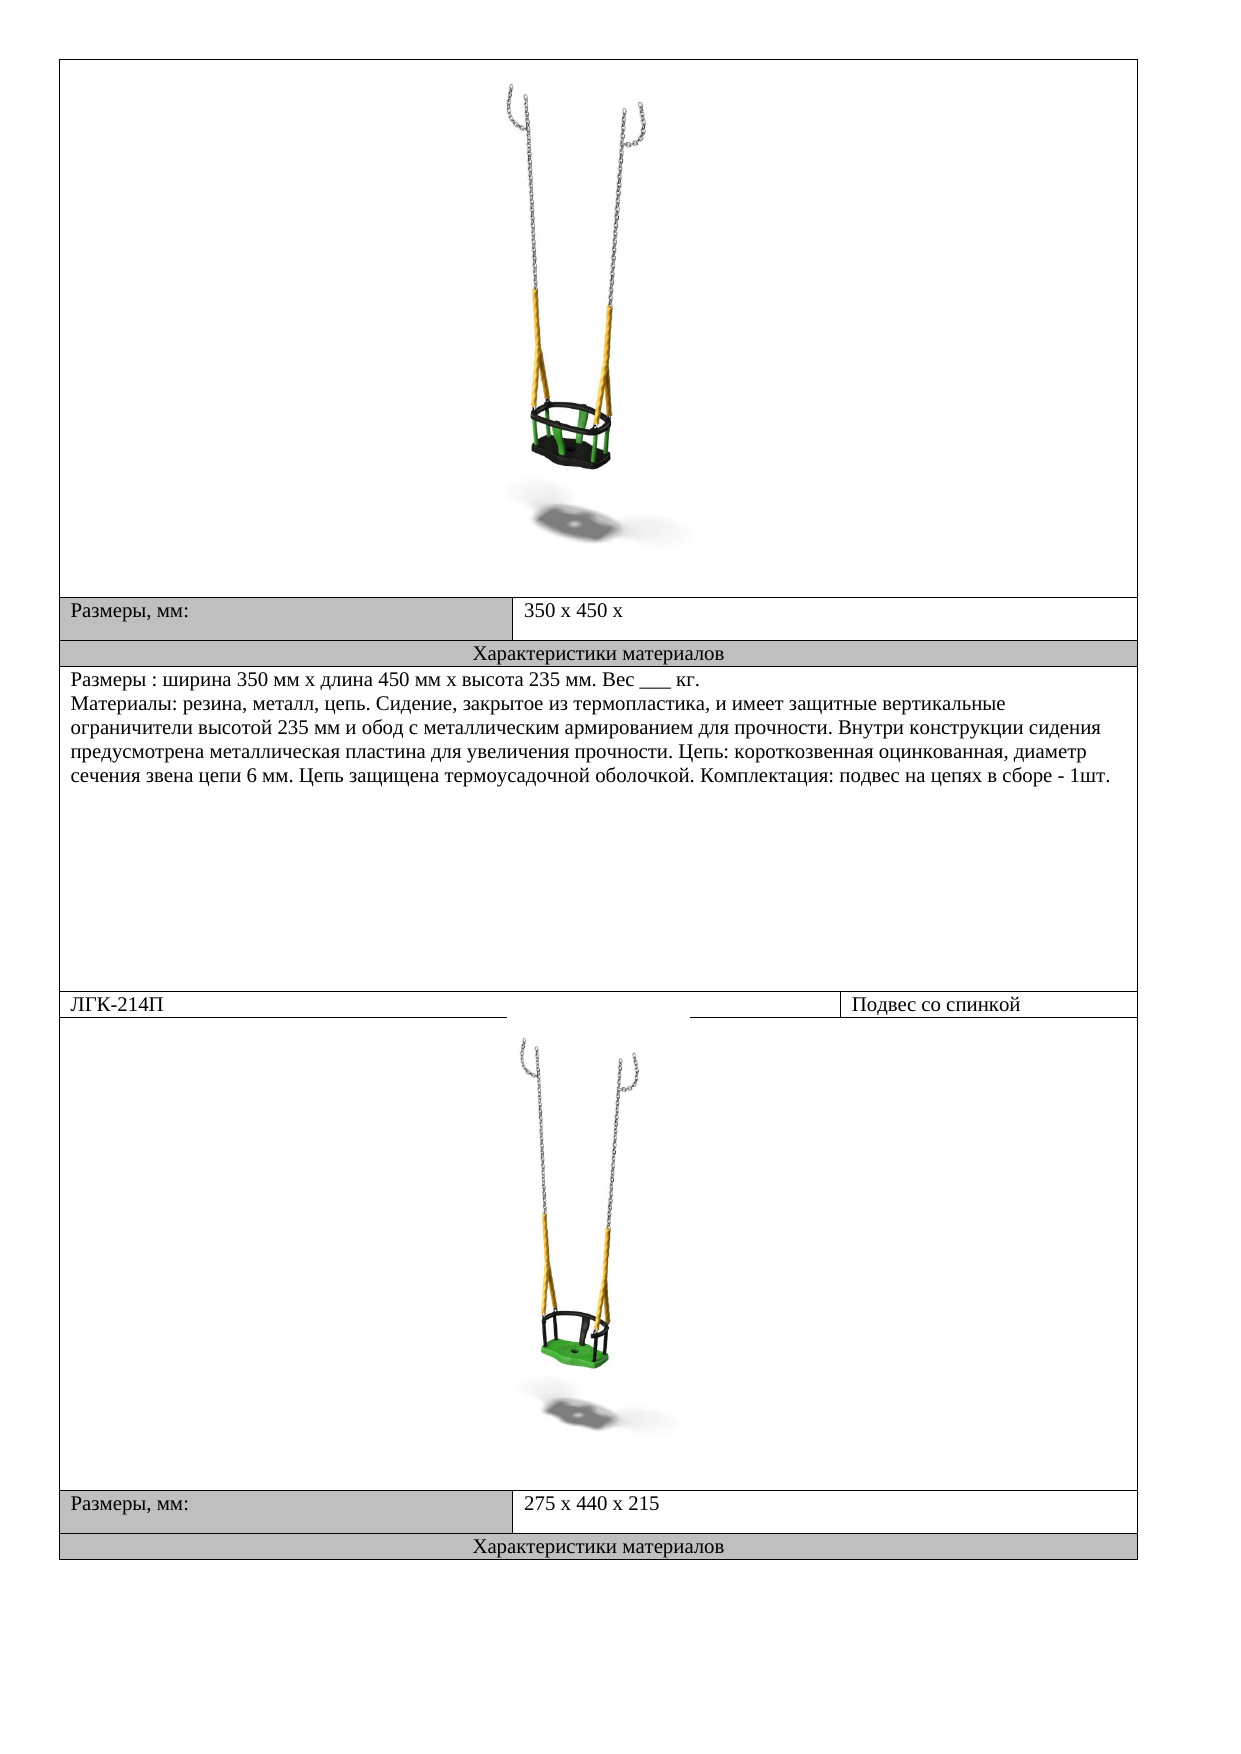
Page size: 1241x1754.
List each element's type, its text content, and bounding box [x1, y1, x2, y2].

table_cell 350 x 450 x [513, 598, 1137, 640]
table_cell Размеры : ширина 350 мм х длина 450 мм х высота 235 мм. Вес ___ кг. Материалы: резина, металл, цепь. Сидение, закрытое из термопластика, и имеет защитные вертикальные ограничители высотой 235 мм и обод с металлическим армированием для прочности. Внутри конструкции сидения предусмотрена металлическая пластина для увеличения прочности. Цепь: короткозвенная оцинкованная, диаметр сечения звена цепи 6 мм. Цепь защищена термоусадочной оболочкой. Комплектация: подвес на цепях в сборе - 1шт. [60, 667, 1137, 991]
table_cell [60, 1018, 1137, 1490]
table_cell Размеры, мм: [60, 598, 512, 640]
table_cell Характеристики материалов [60, 1534, 1137, 1559]
picture [491, 60, 705, 573]
picture [507, 1017, 690, 1457]
table_cell Подвес со спинкой [841, 992, 1137, 1017]
table_cell [60, 60, 1137, 597]
table_cell Характеристики материалов [60, 641, 1137, 666]
table_cell ЛГК-214П [60, 992, 840, 1017]
table_cell 275 x 440 x 215 [513, 1491, 1137, 1533]
table_cell Размеры, мм: [60, 1491, 512, 1533]
